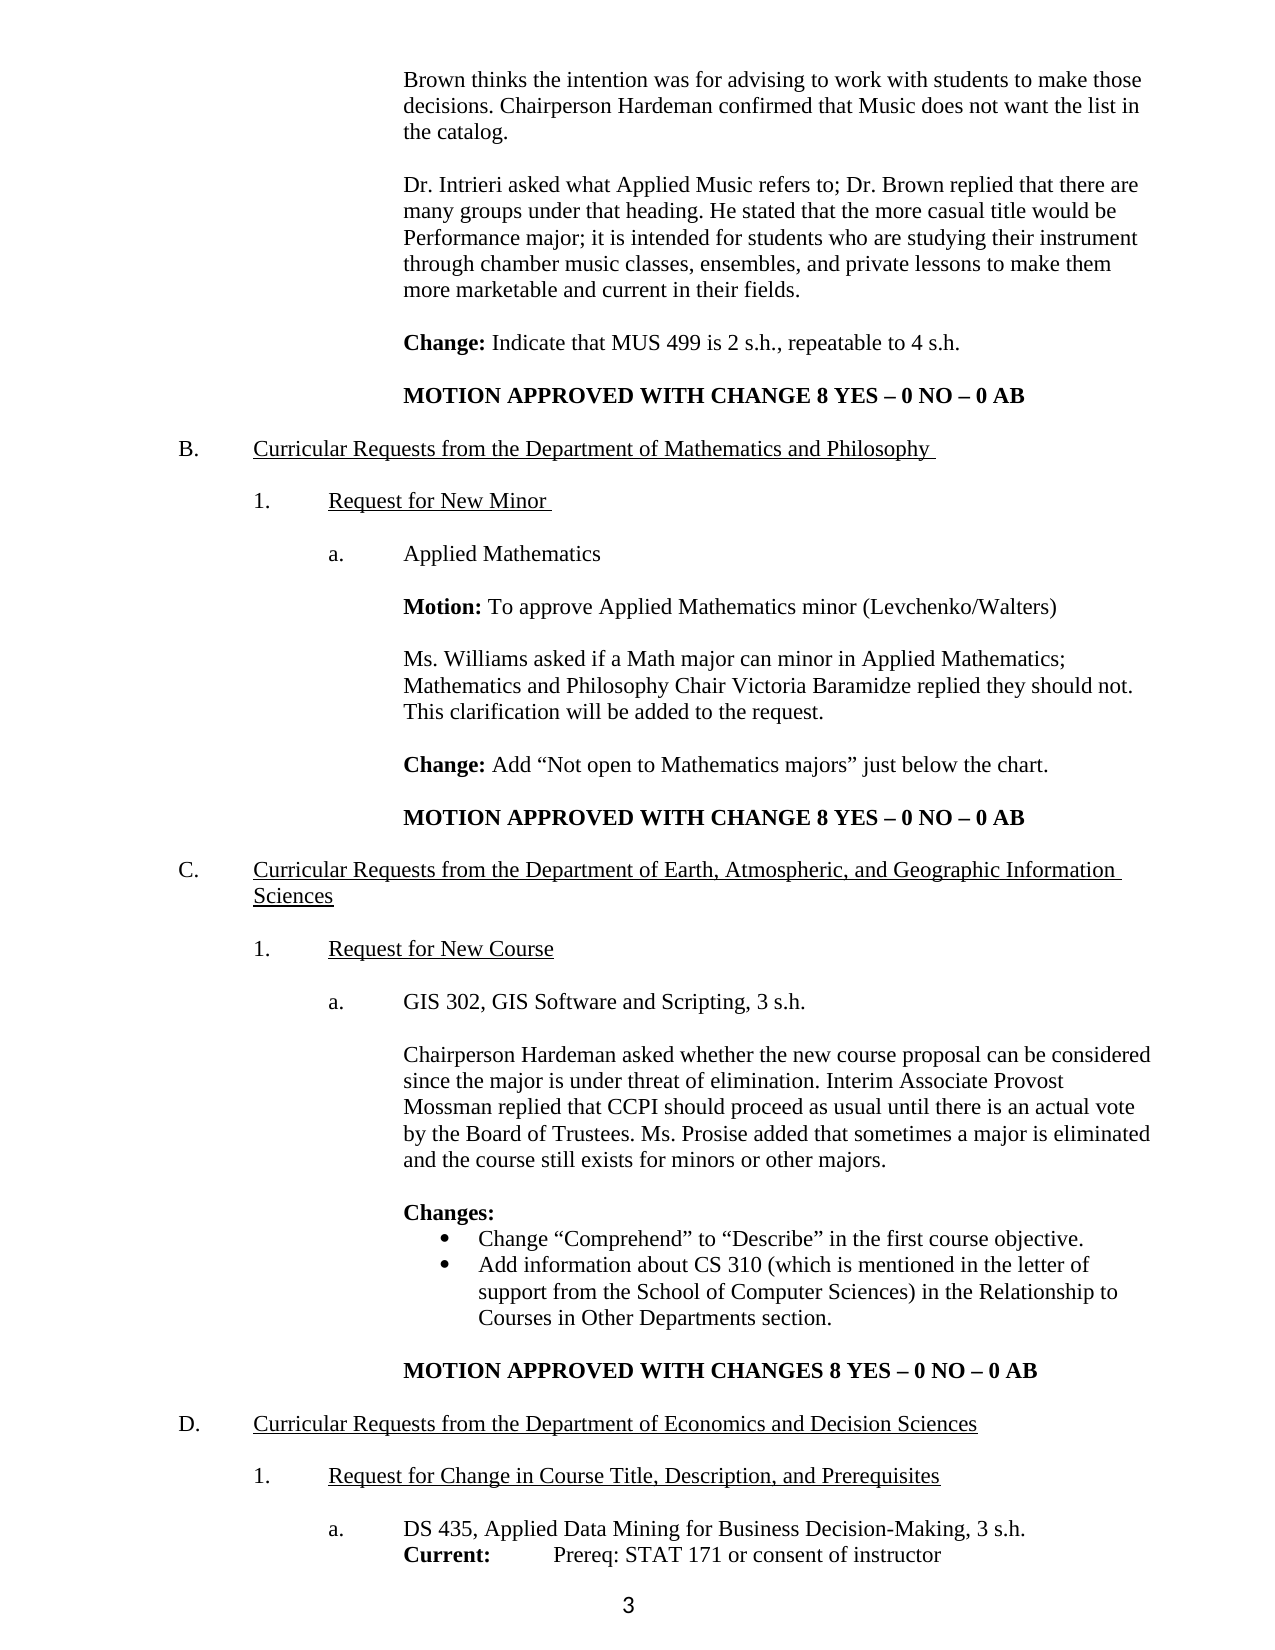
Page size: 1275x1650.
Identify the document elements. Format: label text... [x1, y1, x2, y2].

text Ms. Williams asked if a Math major can minor in Applied Mathematics; Mathematics and Philosophy Chair Victoria Baramidze replied they should not. This clarification will be added to the request. [103, 645, 1153, 724]
text Chairperson Hardeman asked whether the new course proposal can be considered since the major is under threat of elimination. Interim Associate Provost Mossman replied that CCPI should proceed as usual until there is an actual vote by the Board of Trustees. Ms. Prosise added that sometimes a major is eliminated and the course still exists for minors or other majors. [253, 1041, 1153, 1172]
text Changes: [328, 1199, 1153, 1225]
text a. GIS 302, GIS Software and Scripting, 3 s.h. [178, 988, 1153, 1014]
text MOTION APPROVED WITH CHANGE 8 YES – 0 NO – 0 AB [103, 382, 1153, 408]
list Curricular Requests from the Department of Economics and Decision Sciences [178, 1410, 1153, 1436]
text Current: Prereq: STAT 171 or consent of instructor [403, 1541, 1153, 1568]
text a. Applied Mathematics [103, 540, 1153, 566]
text MOTION APPROVED WITH CHANGE 8 YES – 0 NO – 0 AB [103, 803, 1153, 830]
text Motion: To approve Applied Mathematics minor (Levchenko/Walters) [103, 593, 1153, 619]
list Curricular Requests from the Department of Mathematics and Philosophy [178, 434, 1153, 461]
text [253, 66, 1153, 145]
list Change “Comprehend” to “Describe” in the first course objective. [441, 1225, 1153, 1252]
text 1. Request for Change in Course Title, Description, and Prerequisites [178, 1462, 1153, 1489]
text 1. Request for New Minor [178, 487, 1153, 514]
text MOTION APPROVED WITH CHANGES 8 YES – 0 NO – 0 AB [103, 1357, 1153, 1383]
text 1. Request for New Course [178, 935, 1153, 962]
list Add information about CS 310 (which is mentioned in the letter of support from the School of Computer Sciences) in the Relationship to Courses in Other Departments section. [441, 1252, 1153, 1331]
text a. DS 435, Applied Data Mining for Business Decision-Making, 3 s.h. [253, 1515, 1153, 1541]
text Change: Indicate that MUS 499 is 2 s.h., repeatable to 4 s.h. [328, 329, 1153, 356]
list Curricular Requests from the Department of Earth, Atmospheric, and Geographic Information Sciences [178, 856, 1153, 909]
text Dr. Intrieri asked what Applied Music refers to; Dr. Brown replied that there are many groups under that heading. He stated that the more casual title would be Performance major; it is intended for students who are studying their instrument through chamber music classes, ensembles, and private lessons to make them more marketable and current in their fields. [253, 171, 1153, 303]
text Change: Add “Not open to Mathematics majors” just below the chart. [328, 751, 1153, 777]
